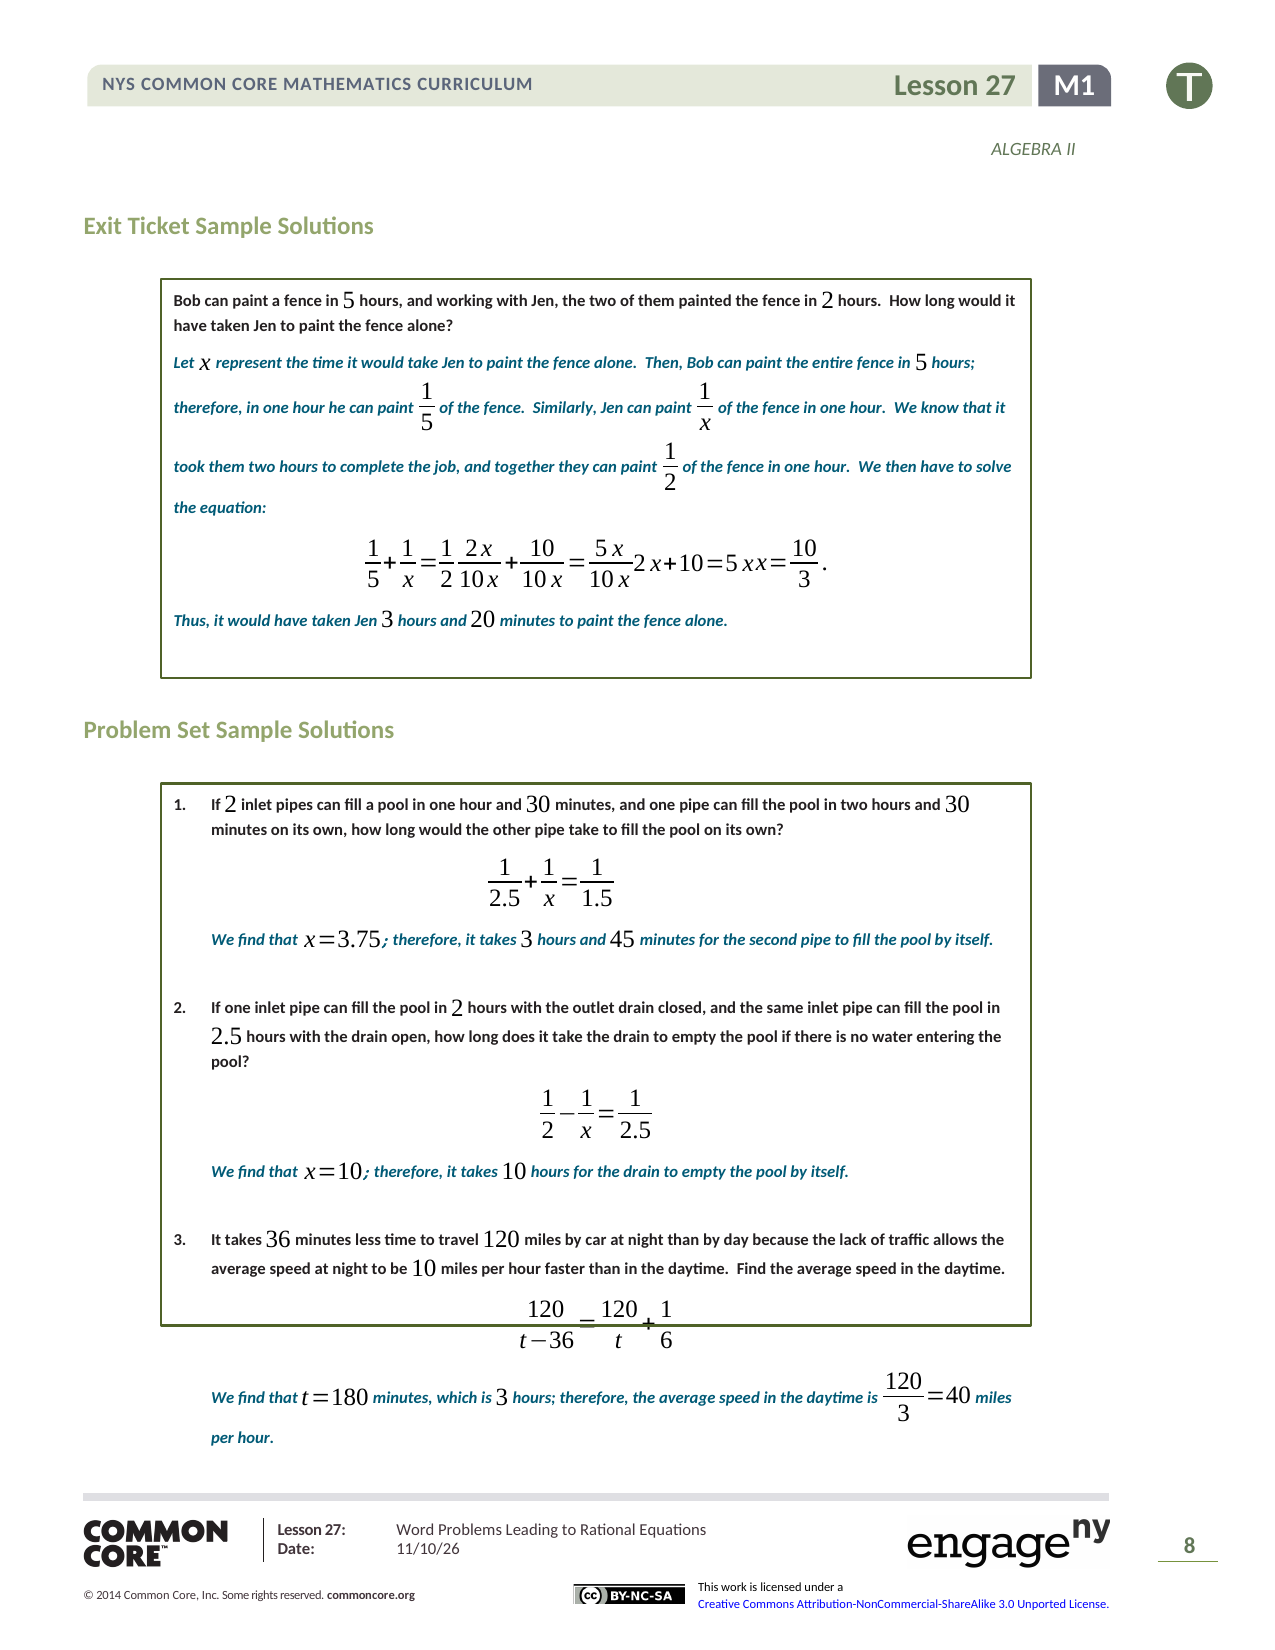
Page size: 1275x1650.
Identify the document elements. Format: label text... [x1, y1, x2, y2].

text Exit Ticket Sample Solutions [83, 211, 1108, 241]
text Bob can paint a fence in hours, and working with Jen, the two of them painted the fence in hours. How long would it have taken Jen to paint the fence alone? [173, 287, 1018, 336]
text We find that minutes, which is hours; therefore, the average speed in the daytime is miles per hour. [211, 1368, 1018, 1448]
list If inlet pipes can fill a pool in one hour and minutes, and one pipe can fill the pool in two hours and minutes on its own, how long would the other pipe take to fill the pool on its own? [173, 791, 1018, 840]
picture [906, 1515, 1110, 1569]
list If one inlet pipe can fill the pool in hours with the outlet drain closed, and the same inlet pipe can fill the pool in hours with the drain open, how long does it take the drain to empty the pool if there is no water entering the pool? [173, 994, 1018, 1072]
picture [572, 1584, 685, 1604]
text Let represent the time it would take Jen to paint the fence alone. Then, Bob can paint the entire fence in hours; therefore, in one hour he can paint of the fence. Similarly, Jen can paint of the fence in one hour. We know that it took them two hours to complete the job, and together they can paint of the fence in one hour. We then have to solve the equation: [173, 349, 1018, 518]
text Thus, it would have taken Jen hours and minutes to paint the fence alone. [173, 606, 1018, 634]
picture [79, 1515, 232, 1572]
text We find that ; therefore, it takes hours for the drain to empty the pool by itself. [173, 1157, 1018, 1185]
list It takes minutes less time to travel miles by car at night than by day because the lack of traffic allows the average speed at night to be miles per hour faster than in the daytime. Find the average speed in the daytime. [173, 1226, 1018, 1282]
text We find that ; therefore, it takes hours and minutes for the second pipe to fill the pool by itself. [173, 926, 1018, 953]
text Problem Set Sample Solutions [83, 716, 1108, 745]
